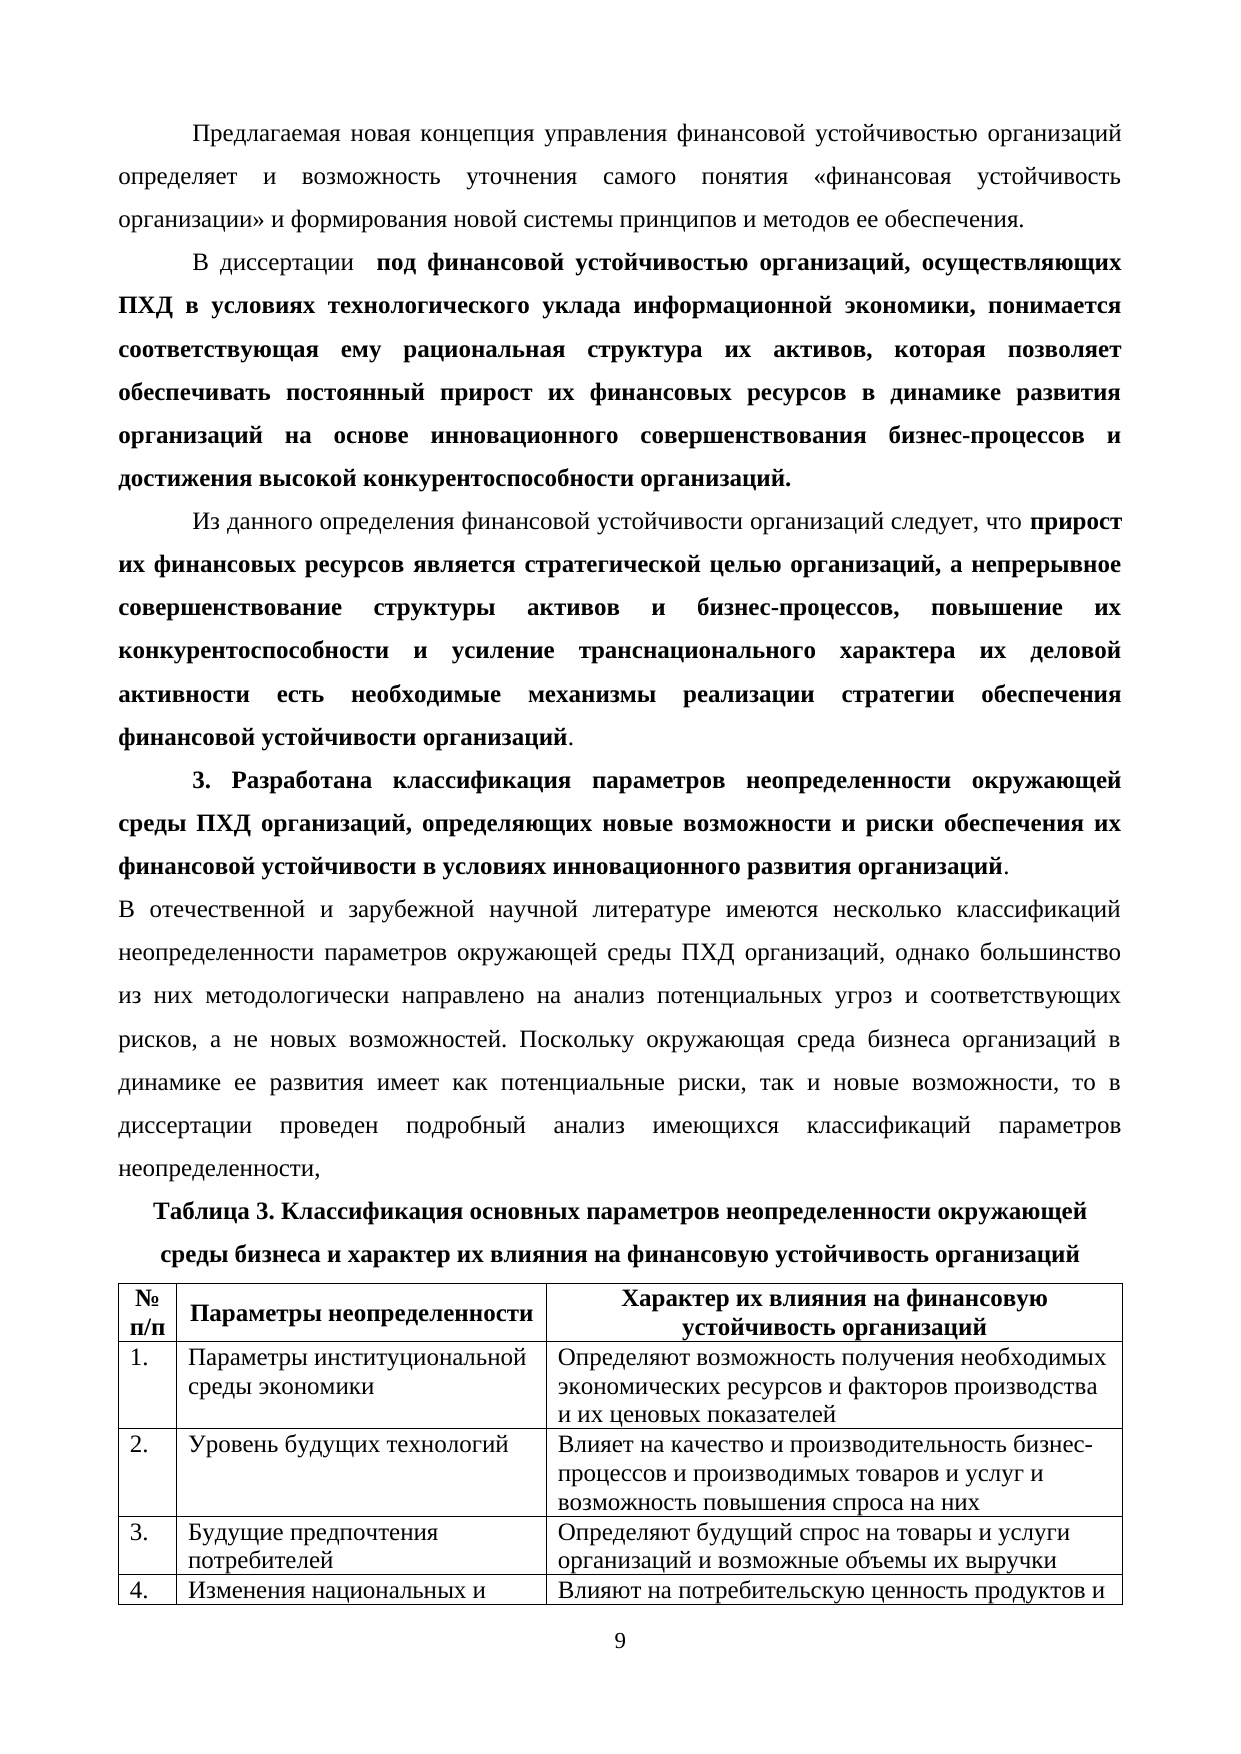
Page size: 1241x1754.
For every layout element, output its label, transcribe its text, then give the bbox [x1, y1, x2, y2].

table_cell Уровень будущих технологий [177, 1429, 546, 1516]
text Таблица 3. Классификация основных параметров неопределенности окружающей среды бизнеса и характер их влияния на финансовую устойчивость организаций [118, 1196, 1122, 1268]
table_header Параметры неопределенности [177, 1284, 546, 1341]
table_cell Будущие предпочтения потребителей [177, 1517, 546, 1574]
text В диссертации под финансовой устойчивостью организаций, осуществляющих ПХД в условиях технологического уклада информационной экономики, понимается соответствующая ему рациональная структура их активов, которая позволяет обеспечивать постоянный прирост их финансовых ресурсов в динамике развития организаций на основе инновационного совершенствования бизнес-процессов и достижения высокой конкурентоспособности организаций. [118, 247, 1122, 492]
table_cell Влияет на качество и производительность бизнес-процессов и производимых товаров и услуг и возможность повышения спроса на них [547, 1429, 1122, 1516]
text 3. Разработана классификация параметров неопределенности окружающей среды ПХД организаций, определяющих новые возможности и риски обеспечения их финансовой устойчивости в условиях инновационного развития организаций. [118, 765, 1122, 880]
text В отечественной и зарубежной научной литературе имеются несколько классификаций неопределенности параметров окружающей среды ПХД организаций, однако большинство из них методологически направлено на анализ потенциальных угроз и соответствующих рисков, а не новых возможностей. Поскольку окружающая среда бизнеса организаций в динамике ее развития имеет как потенциальные риски, так и новые возможности, то в диссертации проведен подробный анализ имеющихся классификаций параметров неопределенности, [118, 894, 1122, 1182]
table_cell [547, 1575, 1122, 1604]
table_cell Параметры институциональной среды экономики [177, 1342, 546, 1428]
table_header Характер их влияния на финансовую устойчивость организаций [547, 1284, 1122, 1341]
table_cell 3. [119, 1517, 176, 1574]
table_header № п/п [119, 1284, 176, 1341]
table_cell Определяют будущий спрос на товары и услуги организаций и возможные объемы их выручки [547, 1517, 1122, 1574]
text Предлагаемая новая концепция управления финансовой устойчивостью организаций определяет и возможность уточнения самого понятия «финансовая устойчивость организации» и формирования новой системы принципов и методов ее обеспечения. [118, 118, 1122, 233]
table_cell 4. [119, 1575, 176, 1604]
table_cell 2. [119, 1429, 176, 1516]
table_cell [177, 1575, 546, 1604]
table_cell Определяют возможность получения необходимых экономических ресурсов и факторов производства и их ценовых показателей [547, 1342, 1122, 1428]
text Из данного определения финансовой устойчивости организаций следует, что прирост их финансовых ресурсов является стратегической целью организаций, а непрерывное совершенствование структуры активов и бизнес-процессов, повышение их конкурентоспособности и усиление транснационального характера их деловой активности есть необходимые механизмы реализации стратегии обеспечения финансовой устойчивости организаций. [118, 506, 1122, 751]
table_cell 1. [119, 1342, 176, 1428]
